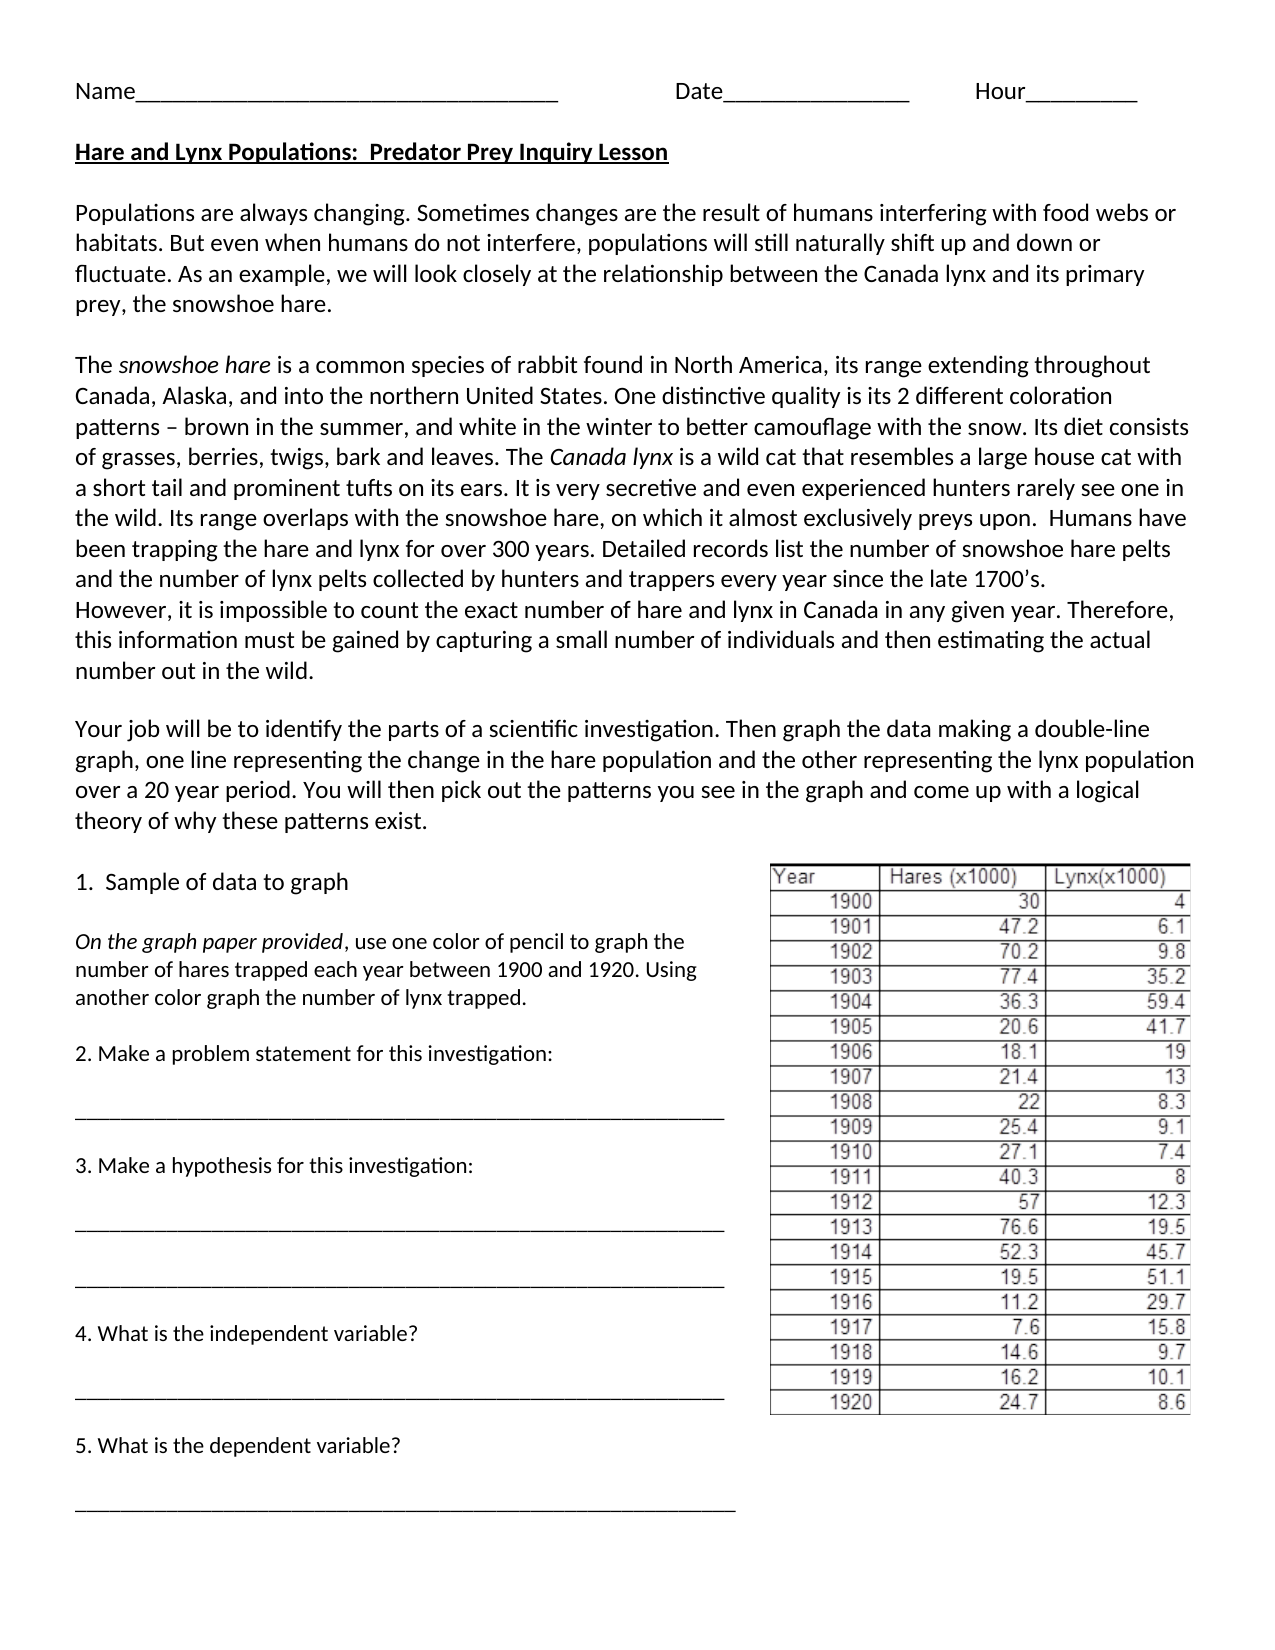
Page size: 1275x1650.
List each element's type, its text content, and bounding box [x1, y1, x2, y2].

text Populations are always changing. Sometimes changes are the result of humans interfering with food webs or habitats. But even when humans do not interfere, populations will still naturally shift up and down or fluctuate. As an example, we will look closely at the relationship between the Canada lynx and its primary prey, the snowshoe hare. [75, 197, 1200, 319]
text _________________________________________________________ [75, 1207, 768, 1235]
text __________________________________________________________ [75, 1487, 1200, 1516]
text 2. Make a problem statement for this investigation: [75, 1039, 768, 1067]
text 5. What is the dependent variable? [75, 1431, 1200, 1459]
text 1. Sample of data to graph [75, 866, 768, 897]
text 4. What is the independent variable? [75, 1319, 768, 1347]
picture [768, 862, 1191, 1413]
text On the graph paper provided, use one color of pencil to graph the number of hares trapped each year between 1900 and 1920. Using another color graph the number of lynx trapped. [75, 927, 768, 1011]
text _________________________________________________________ [75, 1095, 768, 1123]
text The snowshoe hare is a common species of rabbit found in North America, its range extending throughout Canada, Alaska, and into the northern United States. One distinctive quality is its 2 different coloration patterns – brown in the summer, and white in the winter to better camouflage with the snow. Its diet consists of grasses, berries, twigs, bark and leaves. The Canada lynx is a wild cat that resembles a large house cat with a short tail and prominent tufts on its ears. It is very secretive and even experienced hunters rarely see one in the wild. Its range overlaps with the snowshoe hare, on which it almost exclusively preys upon. Humans have been trapping the hare and lynx for over 300 years. Detailed records list the number of snowshoe hare pelts and the number of lynx pelts collected by hunters and trappers every year since the late 1700’s. [75, 350, 1200, 594]
text However, it is impossible to count the exact number of hare and lynx in Canada in any given year. Therefore, this information must be gained by capturing a small number of individuals and then estimating the actual number out in the wild. [75, 594, 1200, 685]
text Hare and Lynx Populations: Predator Prey Inquiry Lesson [75, 136, 1200, 167]
text Name__________________________________ Date_______________ Hour_________ [75, 75, 1200, 106]
text Your job will be to identify the parts of a scientific investigation. Then graph the data making a double-line graph, one line representing the change in the hare population and the other representing the lynx population over a 20 year period. You will then pick out the patterns you see in the graph and come up with a logical theory of why these patterns exist. [75, 713, 1200, 836]
text _________________________________________________________ [75, 1263, 768, 1291]
text 3. Make a hypothesis for this investigation: [75, 1151, 768, 1179]
text _________________________________________________________ [75, 1375, 768, 1403]
